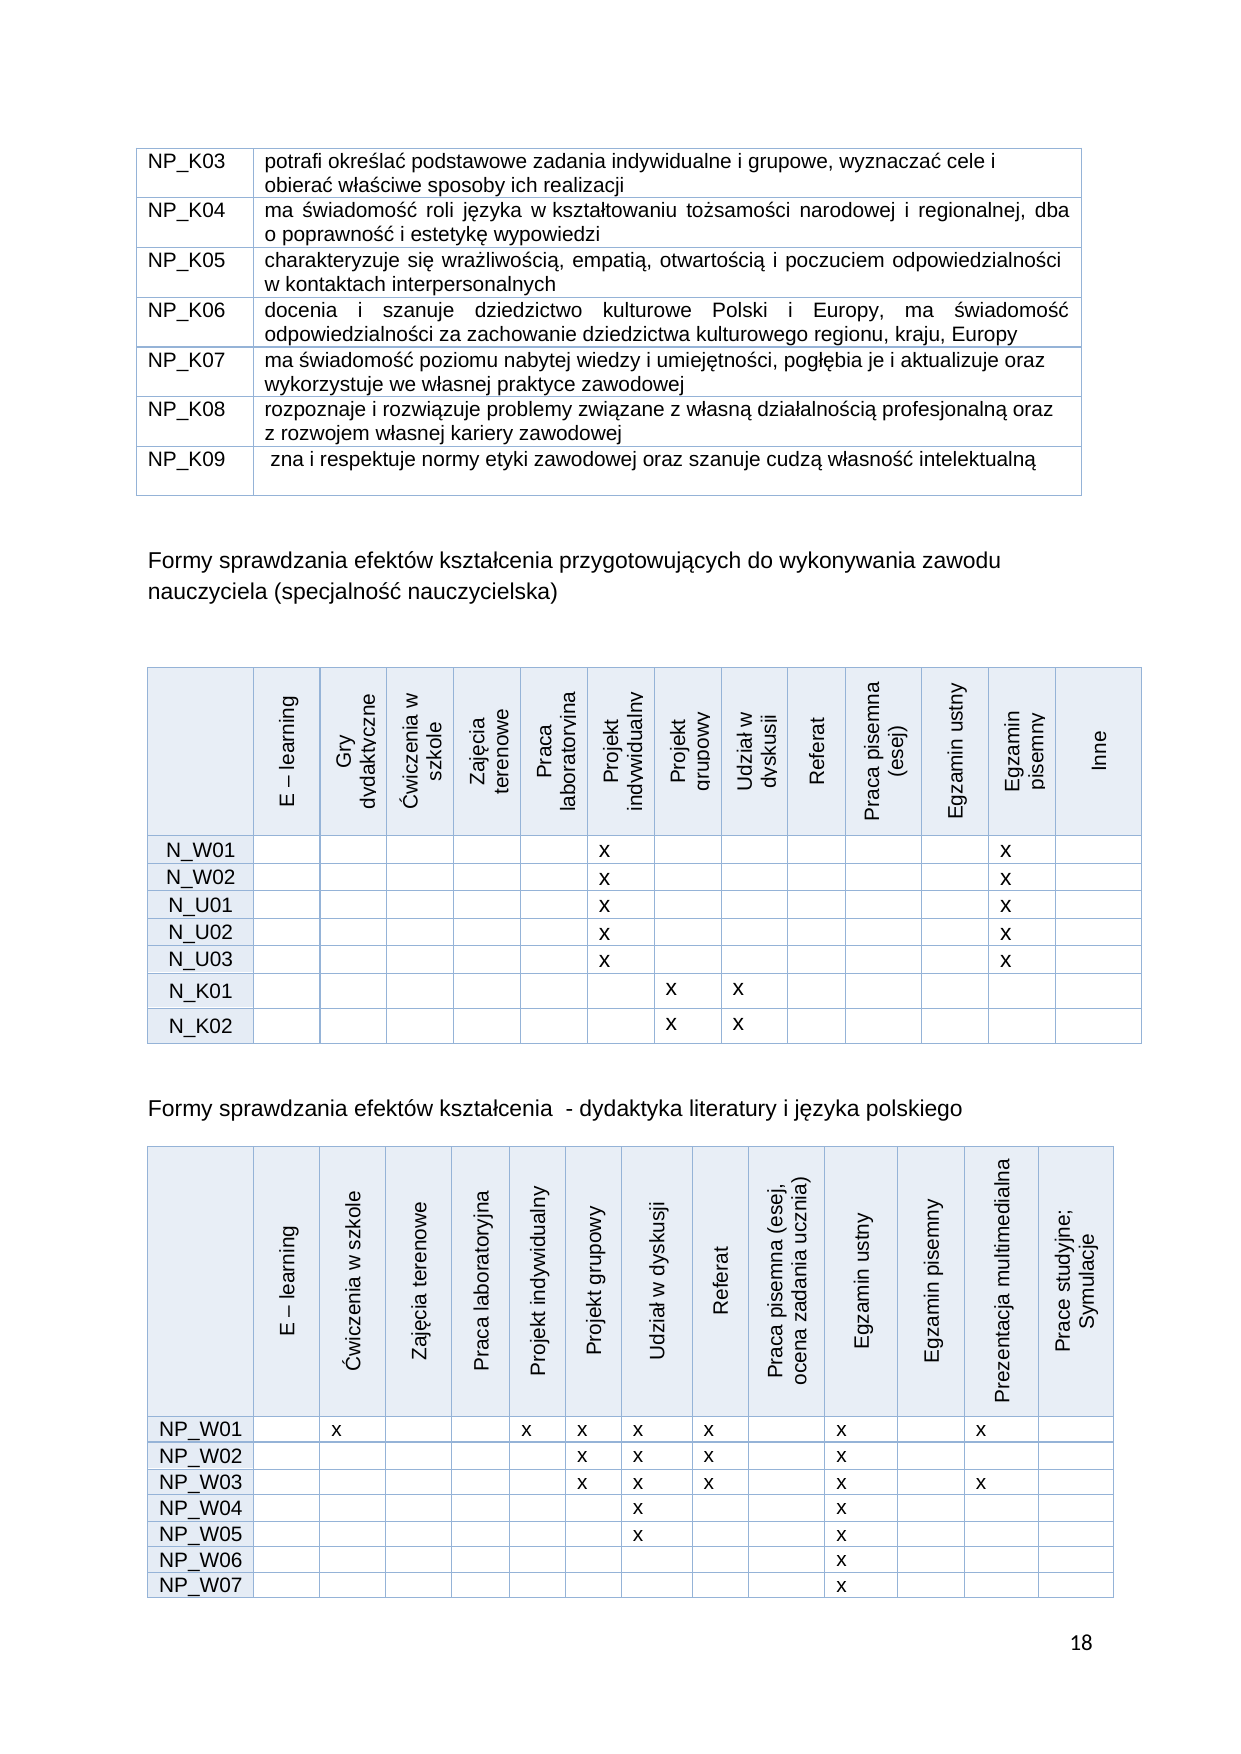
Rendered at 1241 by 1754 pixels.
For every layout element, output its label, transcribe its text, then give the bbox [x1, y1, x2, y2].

table_cell [454, 891, 520, 918]
table_cell [749, 1470, 824, 1494]
table_cell [321, 1009, 386, 1043]
table_cell docenia i szanuje dziedzictwo kulturowe Polski i Europy, ma świadomość odpowiedzialności za zachowanie dziedzictwa kulturowego regionu, kraju, Europy [254, 298, 1081, 346]
table_cell [788, 864, 845, 890]
table_cell rozpoznaje i rozwiązuje problemy związane z własną działalnością profesjonalną oraz z rozwojem własnej kariery zawodowej [254, 397, 1081, 446]
table_cell [386, 1495, 451, 1521]
table_cell [454, 864, 520, 890]
table_cell x [693, 1443, 748, 1468]
table_cell NP_K04 [137, 198, 253, 247]
table_cell [387, 919, 453, 945]
table_cell [722, 919, 787, 945]
table_cell [749, 1547, 824, 1572]
table_cell x [588, 891, 654, 918]
table_header E – learning [254, 1147, 319, 1416]
table_cell [655, 891, 721, 918]
table_cell zna i respektuje normy etyki zawodowej oraz szanuje cudzą własność intelektualną [254, 447, 1081, 495]
table_cell [454, 919, 520, 945]
table_cell [846, 974, 921, 1007]
table_cell [655, 836, 721, 863]
table_cell [1056, 974, 1141, 1007]
table_cell [922, 919, 988, 945]
table_cell x [825, 1573, 897, 1597]
table_cell [846, 1009, 921, 1043]
table_cell x [655, 974, 721, 1007]
table_cell [521, 836, 587, 863]
table_cell [846, 836, 921, 863]
table_cell [452, 1495, 509, 1521]
table_cell NP_K05 [137, 248, 253, 297]
table_cell [749, 1417, 824, 1441]
table_cell [321, 919, 386, 945]
table_cell [510, 1443, 565, 1468]
table_cell [386, 1573, 451, 1597]
table_cell NP_W01 [148, 1417, 253, 1441]
table_cell charakteryzuje się wrażliwością, empatią, otwartością i poczuciem odpowiedzialności w kontaktach interpersonalnych [254, 248, 1081, 297]
table_cell [693, 1573, 748, 1597]
table_cell [1039, 1547, 1113, 1572]
table_cell NP_K03 [137, 149, 253, 197]
table_cell N_U01 [148, 891, 253, 918]
table_cell [1056, 864, 1141, 890]
table_cell x [320, 1417, 385, 1441]
table_cell [898, 1547, 964, 1572]
table_cell [655, 919, 721, 945]
table_cell [788, 1009, 845, 1043]
table_header Udział w dyskusji [622, 1147, 692, 1416]
table_header Praca pisemna (esej) [846, 668, 921, 835]
table_cell x [825, 1547, 897, 1572]
table_cell x [510, 1417, 565, 1441]
table_cell [1039, 1470, 1113, 1494]
table_cell potrafi określać podstawowe zadania indywidualne i grupowe, wyznaczać cele i obierać właściwe sposoby ich realizacji [254, 149, 1081, 197]
table_cell [1039, 1443, 1113, 1468]
table_header Praca laboratoryjna [452, 1147, 509, 1416]
table_header Ćwiczenia w szkole [387, 668, 453, 835]
table_cell [452, 1547, 509, 1572]
table_cell [452, 1417, 509, 1441]
table_cell [898, 1522, 964, 1546]
table_header Praca pisemna (esej, ocena zadania ucznia) [749, 1147, 824, 1416]
table_cell x [825, 1495, 897, 1521]
table_header [148, 668, 253, 835]
table_cell [1039, 1522, 1113, 1546]
table_cell [387, 946, 453, 972]
table_header E – learning [254, 668, 319, 835]
table_cell [510, 1522, 565, 1546]
table_cell [254, 1573, 319, 1597]
table_cell [898, 1470, 964, 1494]
table_cell [588, 974, 654, 1007]
table_cell N_U03 [148, 946, 253, 972]
table_cell x [825, 1443, 897, 1468]
table_cell [254, 1522, 319, 1546]
table_header Gry dydaktyczne [321, 668, 386, 835]
table_cell [1056, 891, 1141, 918]
table_cell [321, 891, 386, 918]
table_cell [521, 864, 587, 890]
table_cell [452, 1470, 509, 1494]
table_cell [965, 1573, 1038, 1597]
table_cell [922, 974, 988, 1007]
table_header Egzamin pisemny [898, 1147, 964, 1416]
table_cell [521, 1009, 587, 1043]
table_cell [452, 1443, 509, 1468]
table_header Prezentacja multimedialna [965, 1147, 1038, 1416]
table_cell x [622, 1443, 692, 1468]
table_cell [922, 946, 988, 972]
table_cell [1039, 1417, 1113, 1441]
table_cell NP_W05 [148, 1522, 253, 1546]
table_cell [965, 1547, 1038, 1572]
text Formy sprawdzania efektów kształcenia przygotowujących do wykonywania zawodu nauczyciela (specjalność nauczycielska) [148, 547, 1093, 604]
table_cell [386, 1470, 451, 1494]
table_cell [254, 1009, 319, 1043]
table_cell [386, 1522, 451, 1546]
table_cell x [588, 946, 654, 972]
table_cell [254, 974, 319, 1007]
table_cell x [825, 1470, 897, 1494]
table_header Referat [788, 668, 845, 835]
table_cell [898, 1443, 964, 1468]
table_cell [320, 1470, 385, 1494]
table_cell [922, 864, 988, 890]
table_cell [788, 919, 845, 945]
table_cell [321, 836, 386, 863]
table_cell [320, 1495, 385, 1521]
table_cell [320, 1573, 385, 1597]
table_cell x [566, 1443, 621, 1468]
table_cell x [693, 1470, 748, 1494]
table_cell x [722, 1009, 787, 1043]
table_cell [989, 1009, 1055, 1043]
table_cell N_W01 [148, 836, 253, 863]
table_cell [254, 946, 319, 972]
table_cell [749, 1522, 824, 1546]
table_cell [722, 946, 787, 972]
table_cell [846, 946, 921, 972]
table_cell NP_W02 [148, 1443, 253, 1468]
table_header Projekt grupowy [655, 668, 721, 835]
table_cell x [989, 836, 1055, 863]
table_cell [693, 1522, 748, 1546]
table_cell [321, 864, 386, 890]
table_cell [254, 864, 319, 890]
table_cell [898, 1573, 964, 1597]
table_cell [788, 946, 845, 972]
table_cell [510, 1573, 565, 1597]
table_cell [254, 1495, 319, 1521]
table_cell x [588, 864, 654, 890]
table_cell [510, 1547, 565, 1572]
table_cell [989, 974, 1055, 1007]
table_cell [452, 1573, 509, 1597]
table_cell x [722, 974, 787, 1007]
table_cell [922, 891, 988, 918]
table_cell [622, 1573, 692, 1597]
table_cell [922, 836, 988, 863]
table_header Udział w dyskusji [722, 668, 787, 835]
table_cell [965, 1522, 1038, 1546]
table_cell [1056, 946, 1141, 972]
table_header Projekt indywidualny [510, 1147, 565, 1416]
table_cell [320, 1547, 385, 1572]
table_cell [386, 1443, 451, 1468]
table_cell [566, 1547, 621, 1572]
table_cell [750, 1496, 823, 1520]
table_header Egzamin ustny [922, 668, 988, 835]
table_cell [749, 1573, 824, 1597]
table_cell [655, 864, 721, 890]
table_cell [521, 919, 587, 945]
table_cell x [989, 946, 1055, 972]
table_cell x [566, 1470, 621, 1494]
table_cell NP_K06 [137, 298, 253, 346]
table_cell [965, 1443, 1038, 1468]
table_cell [788, 974, 845, 1007]
table_cell [254, 1470, 319, 1494]
table_cell N_K02 [148, 1009, 253, 1043]
table_cell [454, 836, 520, 863]
table_header Praca laboratoryjna [521, 668, 587, 835]
table_cell [722, 836, 787, 863]
table_header Ćwiczenia w szkole [320, 1147, 385, 1416]
table_cell NP_K07 [137, 348, 253, 396]
table_cell x [825, 1417, 897, 1441]
table_cell [386, 1417, 451, 1441]
table_cell N_W02 [148, 864, 253, 890]
table_cell [788, 891, 845, 918]
table_cell x [965, 1470, 1038, 1494]
table_cell [452, 1522, 509, 1546]
table_cell [254, 1547, 319, 1572]
table_cell [1039, 1573, 1113, 1597]
table_cell NP_K09 [137, 447, 253, 495]
table_cell x [566, 1417, 621, 1441]
table_cell [655, 946, 721, 972]
table_cell N_K01 [148, 974, 253, 1007]
table_cell x [825, 1522, 897, 1546]
table_cell [846, 864, 921, 890]
table_cell [510, 1495, 565, 1521]
table_cell [387, 864, 453, 890]
table_cell x [622, 1495, 692, 1521]
table_header [148, 1147, 253, 1416]
table_cell x [989, 864, 1055, 890]
table_cell [254, 836, 319, 863]
table_cell [566, 1495, 621, 1521]
table_cell [321, 974, 386, 1007]
table_cell [254, 891, 319, 918]
table_cell [588, 1009, 654, 1043]
table_cell N_U02 [148, 919, 253, 945]
table_cell x [989, 919, 1055, 945]
table_cell [622, 1547, 692, 1572]
table_cell [788, 836, 845, 863]
table_cell [1056, 919, 1141, 945]
table_cell [1056, 836, 1141, 863]
table_cell NP_W04 [148, 1495, 253, 1521]
table_cell x [588, 919, 654, 945]
table_cell ma świadomość roli języka w kształtowaniu tożsamości narodowej i regionalnej, dba o poprawność i estetykę wypowiedzi [254, 198, 1081, 247]
table_cell [693, 1547, 748, 1572]
table_cell [898, 1417, 964, 1441]
table_cell x [622, 1470, 692, 1494]
table_cell ma świadomość poziomu nabytej wiedzy i umiejętności, pogłębia je i aktualizuje oraz wykorzystuje we własnej praktyce zawodowej [254, 348, 1081, 396]
table_cell [387, 891, 453, 918]
table_header Referat [693, 1147, 748, 1416]
table_cell [1056, 1009, 1141, 1043]
table_header Prace studyjne; Symulacje [1039, 1147, 1113, 1416]
table_cell [693, 1495, 748, 1521]
table_cell x [622, 1417, 692, 1441]
table_header Egzamin ustny [825, 1147, 897, 1416]
table_cell [454, 946, 520, 972]
table_cell [965, 1495, 1038, 1521]
table_header Projekt grupowy [566, 1147, 621, 1416]
table_cell [320, 1443, 385, 1468]
table_cell [386, 1547, 451, 1572]
table_cell [254, 919, 319, 945]
table_cell [254, 1417, 319, 1441]
table_cell NP_K08 [137, 397, 253, 446]
table_cell [846, 891, 921, 918]
table_cell [722, 864, 787, 890]
table_cell [454, 1009, 520, 1043]
table_cell x [622, 1522, 692, 1546]
text Formy sprawdzania efektów kształcenia - dydaktyka literatury i języka polskiego [148, 1095, 1093, 1121]
table_cell [566, 1522, 621, 1546]
table_cell [321, 946, 386, 972]
table_cell NP_W07 [148, 1573, 253, 1597]
table_cell [521, 946, 587, 972]
table_header Projekt indywidualny [588, 668, 654, 835]
table_cell x [588, 836, 654, 863]
table_cell [1039, 1495, 1113, 1521]
table_cell [510, 1470, 565, 1494]
table_header Egzamin pisemny [989, 668, 1055, 835]
table_cell [846, 919, 921, 945]
table_cell NP_W06 [148, 1547, 253, 1572]
table_cell x [693, 1417, 748, 1441]
table_cell [566, 1573, 621, 1597]
table_cell [254, 1443, 319, 1468]
table_header Inne [1056, 668, 1141, 835]
table_cell [922, 1009, 988, 1043]
table_cell [387, 974, 453, 1007]
table_cell [387, 1009, 453, 1043]
table_cell [320, 1522, 385, 1546]
table_header Zajęcia terenowe [454, 668, 520, 835]
table_cell [749, 1443, 824, 1468]
table_cell [898, 1495, 964, 1521]
table_cell x [655, 1009, 721, 1043]
table_cell [521, 891, 587, 918]
table_header Zajęcia terenowe [386, 1147, 451, 1416]
table_cell [521, 974, 587, 1007]
table_cell [387, 836, 453, 863]
table_cell NP_W03 [148, 1470, 253, 1494]
table_cell [454, 974, 520, 1007]
table_cell x [989, 891, 1055, 918]
table_cell [722, 891, 787, 918]
table_cell x [965, 1417, 1038, 1441]
